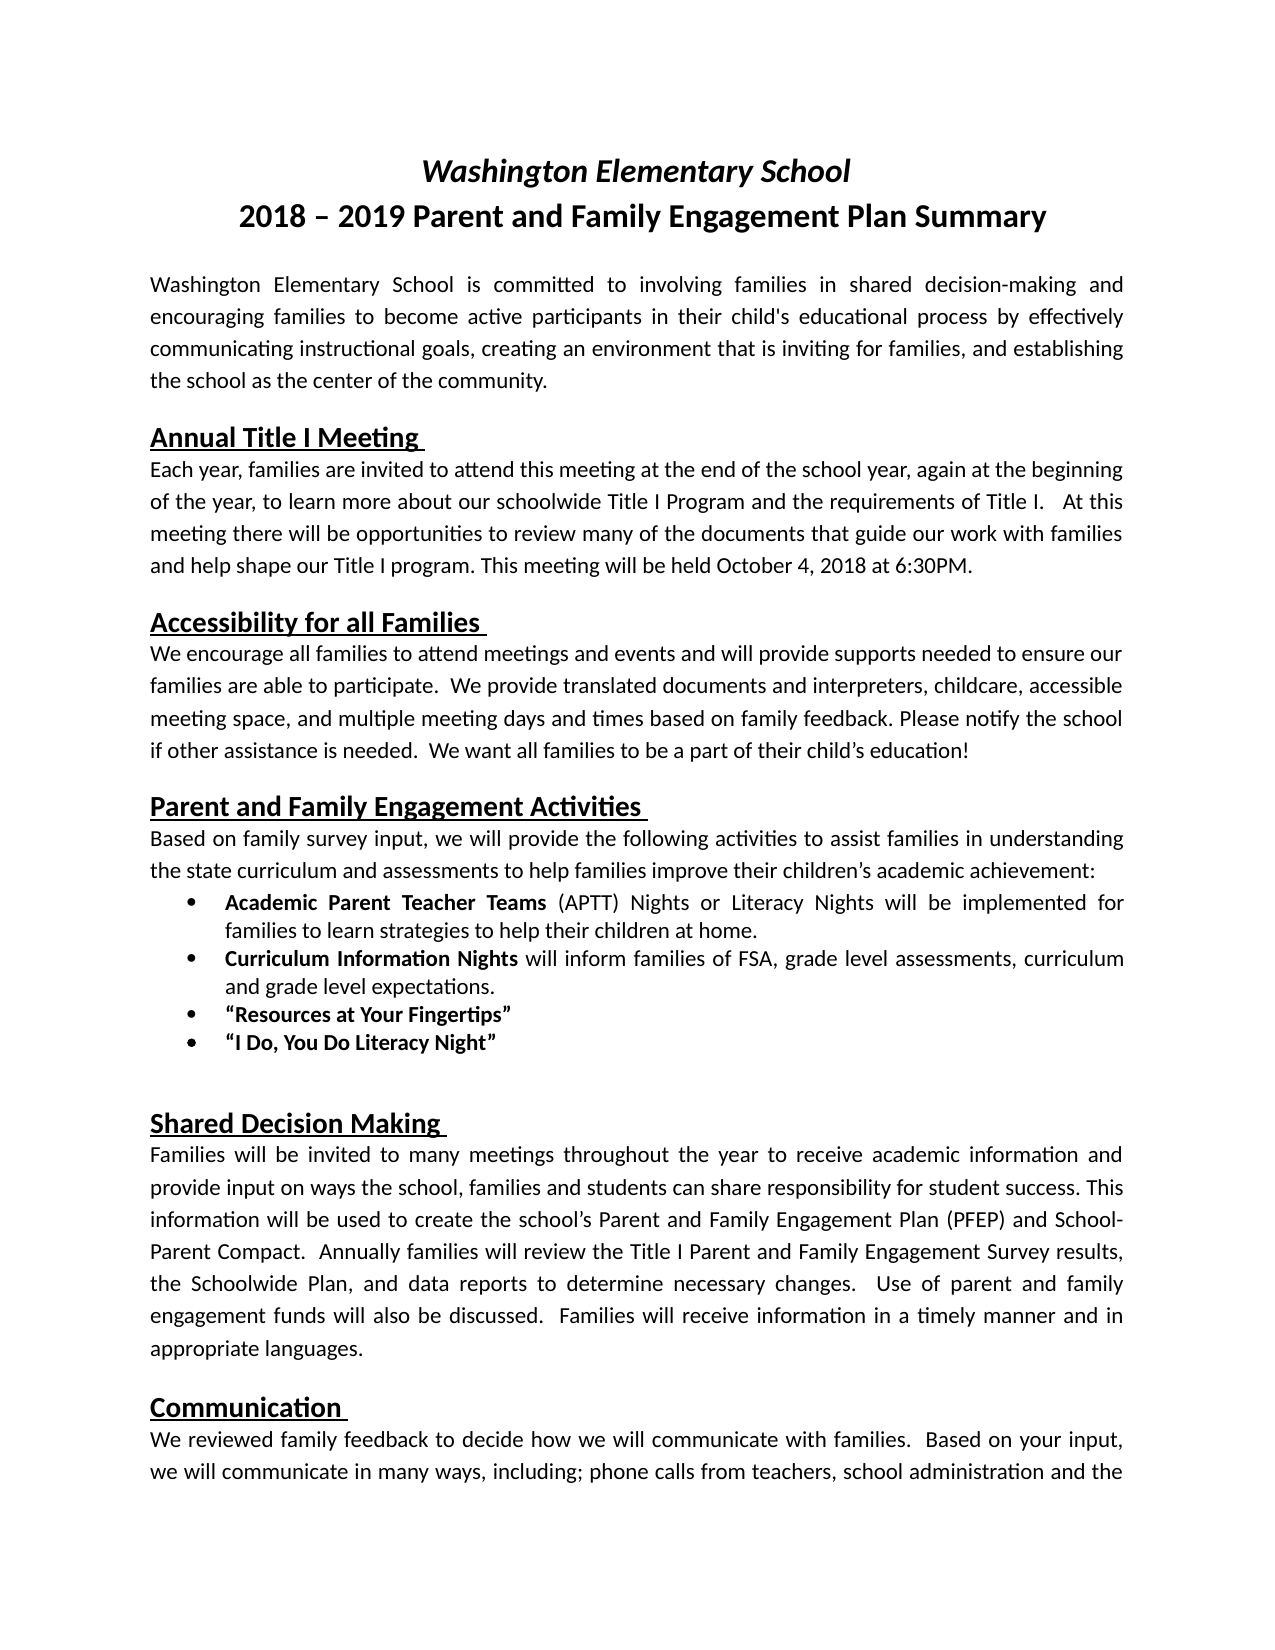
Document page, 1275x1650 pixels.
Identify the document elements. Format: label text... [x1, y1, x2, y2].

text Shared Decision Making [150, 1105, 1125, 1141]
text Accessibility for all Families [150, 604, 1125, 639]
text Washington Elementary School [150, 150, 1125, 191]
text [150, 1425, 1125, 1485]
text Washington Elementary School is committed to involving families in shared decision-making and encouraging families to become active participants in their child's educational process by effectively communicating instructional goals, creating an environment that is inviting for families, and establishing the school as the center of the community. [150, 270, 1125, 394]
list Academic Parent Teacher Teams (APTT) Nights or Literacy Nights will be implemented for families to learn strategies to help their children at home. [187, 888, 1125, 944]
list “Resources at Your Fingertips” [187, 1001, 1125, 1028]
text Each year, families are invited to attend this meeting at the end of the school year, again at the beginning of the year, to learn more about our schoolwide Title I Program and the requirements of Title I. At this meeting there will be opportunities to review many of the documents that guide our work with families and help shape our Title I program. This meeting will be held October 4, 2018 at 6:30PM. [150, 455, 1125, 579]
text Communication [150, 1389, 1125, 1425]
list Curriculum Information Nights will inform families of FSA, grade level assessments, curriculum and grade level expectations. [187, 944, 1125, 1001]
text 2018 – 2019 Parent and Family Engagement Plan Summary [150, 195, 1125, 236]
text Based on family survey input, we will provide the following activities to assist families in understanding the state curriculum and assessments to help families improve their children’s academic achievement: [150, 824, 1125, 884]
list “I Do, You Do Literacy Night” [187, 1028, 1125, 1057]
text Parent and Family Engagement Activities [150, 788, 1125, 824]
text We encourage all families to attend meetings and events and will provide supports needed to ensure our families are able to participate. We provide translated documents and interpreters, childcare, accessible meeting space, and multiple meeting days and times based on family feedback. Please notify the school if other assistance is needed. We want all families to be a part of their child’s education! [150, 639, 1125, 764]
text Annual Title I Meeting [150, 419, 1125, 455]
text Families will be invited to many meetings throughout the year to receive academic information and provide input on ways the school, families and students can share responsibility for student success. This information will be used to create the school’s Parent and Family Engagement Plan (PFEP) and School-Parent Compact. Annually families will review the Title I Parent and Family Engagement Survey results, the Schoolwide Plan, and data reports to determine necessary changes. Use of parent and family engagement funds will also be discussed. Families will receive information in a timely manner and in appropriate languages. [150, 1141, 1125, 1362]
